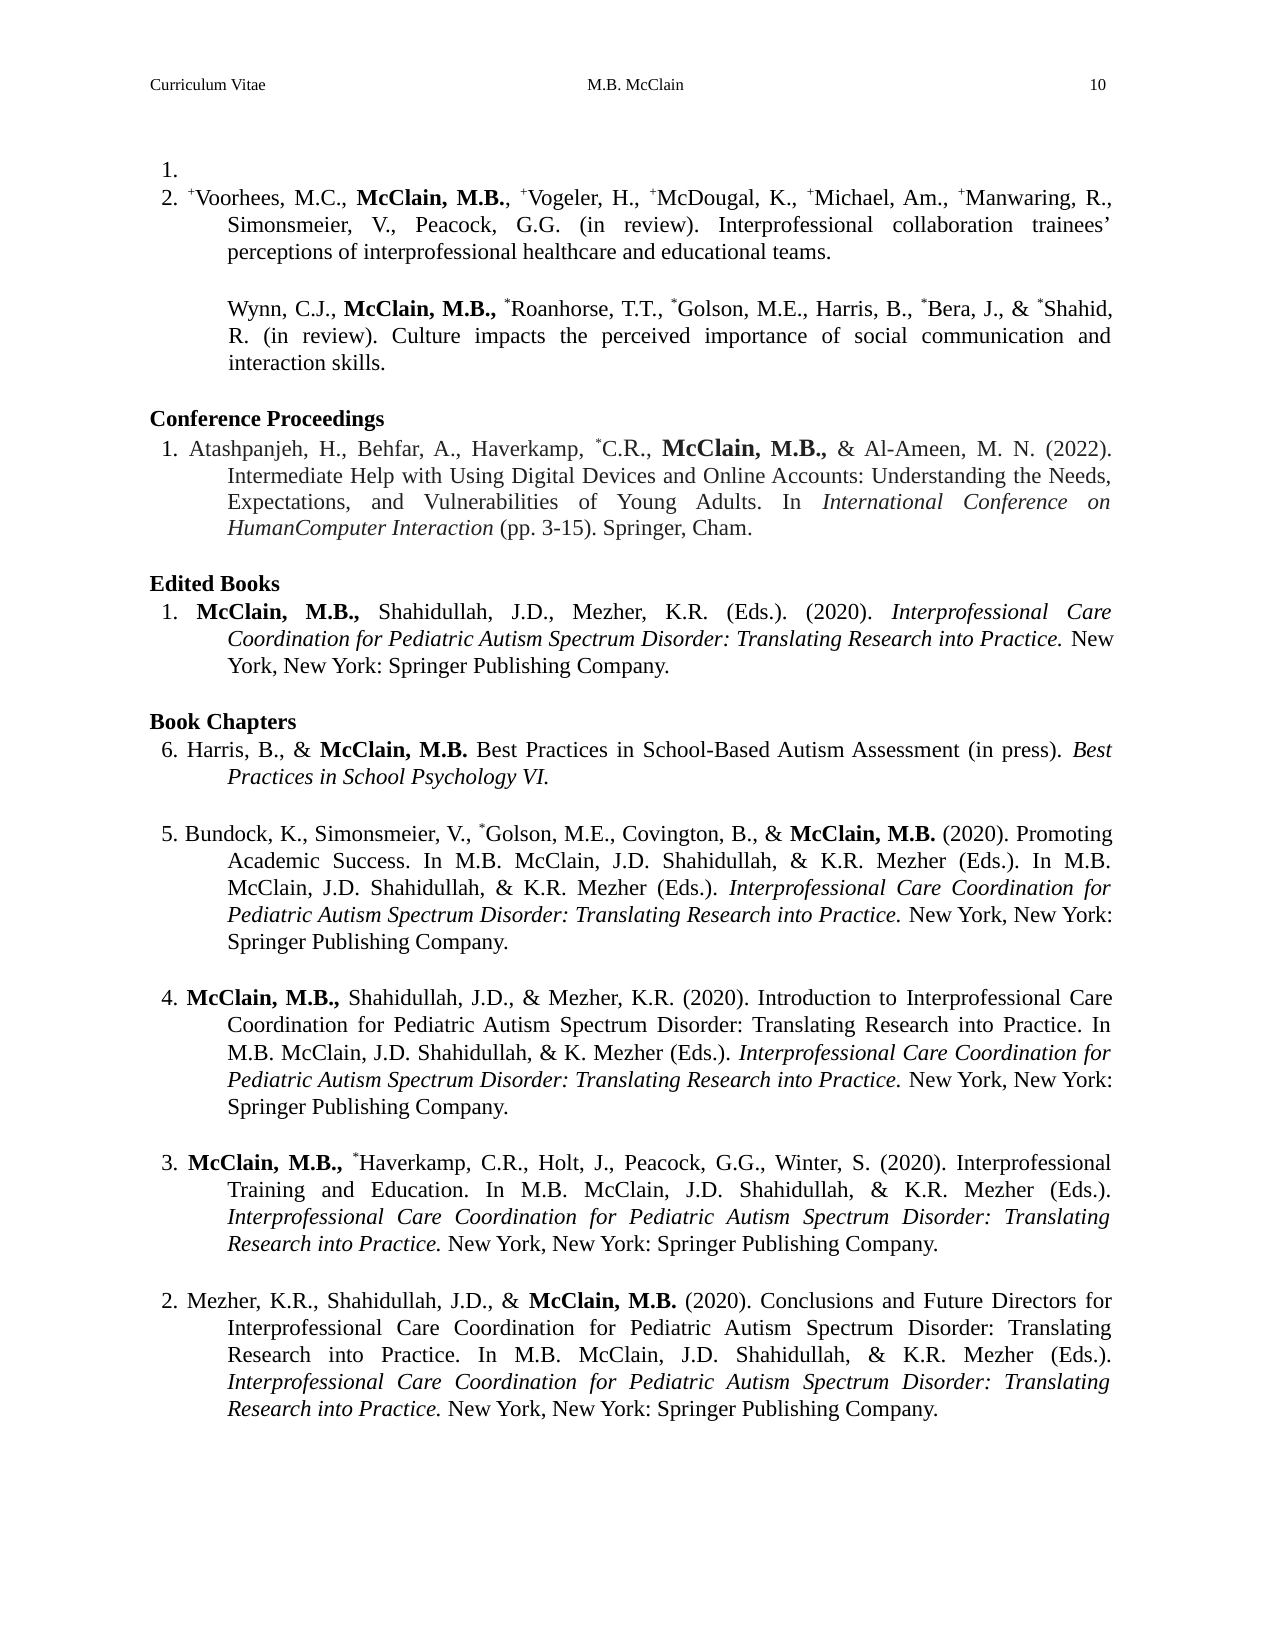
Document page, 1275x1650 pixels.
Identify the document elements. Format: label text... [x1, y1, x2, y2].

text 5. Bundock, K., Simonsmeier, V., *Golson, M.E., Covington, B., & McClain, M.B. (2020). Promoting Academic Success. In M.B. McClain, J.D. Shahidullah, & K.R. Mezher (Eds.). In M.B. McClain, J.D. Shahidullah, & K.R. Mezher (Eds.). Interprofessional Care Coordination for Pediatric Autism Spectrum Disorder: Translating Research into Practice. New York, New York: Springer Publishing Company. [161, 820, 1113, 954]
text 6. Harris, B., & McClain, M.B. Best Practices in School-Based Autism Assessment (in press). Best Practices in School Psychology VI. [161, 736, 1114, 790]
text Wynn, C.J., McClain, M.B., *Roanhorse, T.T., *Golson, M.E., Harris, B., *Bera, J., & *Shahid, R. (in review). Culture impacts the perceived importance of social communication and interaction skills. [227, 294, 1113, 375]
text Edited Books [149, 570, 1114, 597]
text 4. McClain, M.B., Shahidullah, J.D., & Mezher, K.R. (2020). Introduction to Interprofessional Care Coordination for Pediatric Autism Spectrum Disorder: Translating Research into Practice. In M.B. McClain, J.D. Shahidullah, & K. Mezher (Eds.). Interprofessional Care Coordination for Pediatric Autism Spectrum Disorder: Translating Research into Practice. New York, New York: Springer Publishing Company. [161, 984, 1113, 1119]
text Book Chapters [149, 708, 1114, 735]
text 1. Atashpanjeh, H., Behfar, A., Haverkamp, *C.R., McClain, M.B., & Al-Ameen, M. N. (2022). Intermediate Help with Using Digital Devices and Online Accounts: Understanding the Needs, Expectations, and Vulnerabilities of Young Adults. In International Conference on HumanComputer Interaction (pp. 3-15). Springer, Cham. [161, 433, 1113, 541]
text 2. Mezher, K.R., Shahidullah, J.D., & McClain, M.B. (2020). Conclusions and Future Directors for Interprofessional Care Coordination for Pediatric Autism Spectrum Disorder: Translating Research into Practice. In M.B. McClain, J.D. Shahidullah, & K.R. Mezher (Eds.). Interprofessional Care Coordination for Pediatric Autism Spectrum Disorder: Translating Research into Practice. New York, New York: Springer Publishing Company. [161, 1287, 1113, 1421]
text 2. +Voorhees, M.C., McClain, M.B., +Vogeler, H., +McDougal, K., +Michael, Am., +Manwaring, R., Simonsmeier, V., Peacock, G.G. (in review). Interprofessional collaboration trainees’ perceptions of interprofessional healthcare and educational teams. [161, 184, 1113, 264]
text 3. McClain, M.B., *Haverkamp, C.R., Holt, J., Peacock, G.G., Winter, S. (2020). Interprofessional Training and Education. In M.B. McClain, J.D. Shahidullah, & K.R. Mezher (Eds.). Interprofessional Care Coordination for Pediatric Autism Spectrum Disorder: Translating Research into Practice. New York, New York: Springer Publishing Company. [161, 1149, 1113, 1257]
text 1. McClain, M.B., Shahidullah, J.D., Mezher, K.R. (Eds.). (2020). Interprofessional Care Coordination for Pediatric Autism Spectrum Disorder: Translating Research into Practice. New York, New York: Springer Publishing Company. [161, 598, 1114, 679]
text Conference Proceedings [149, 405, 1114, 431]
